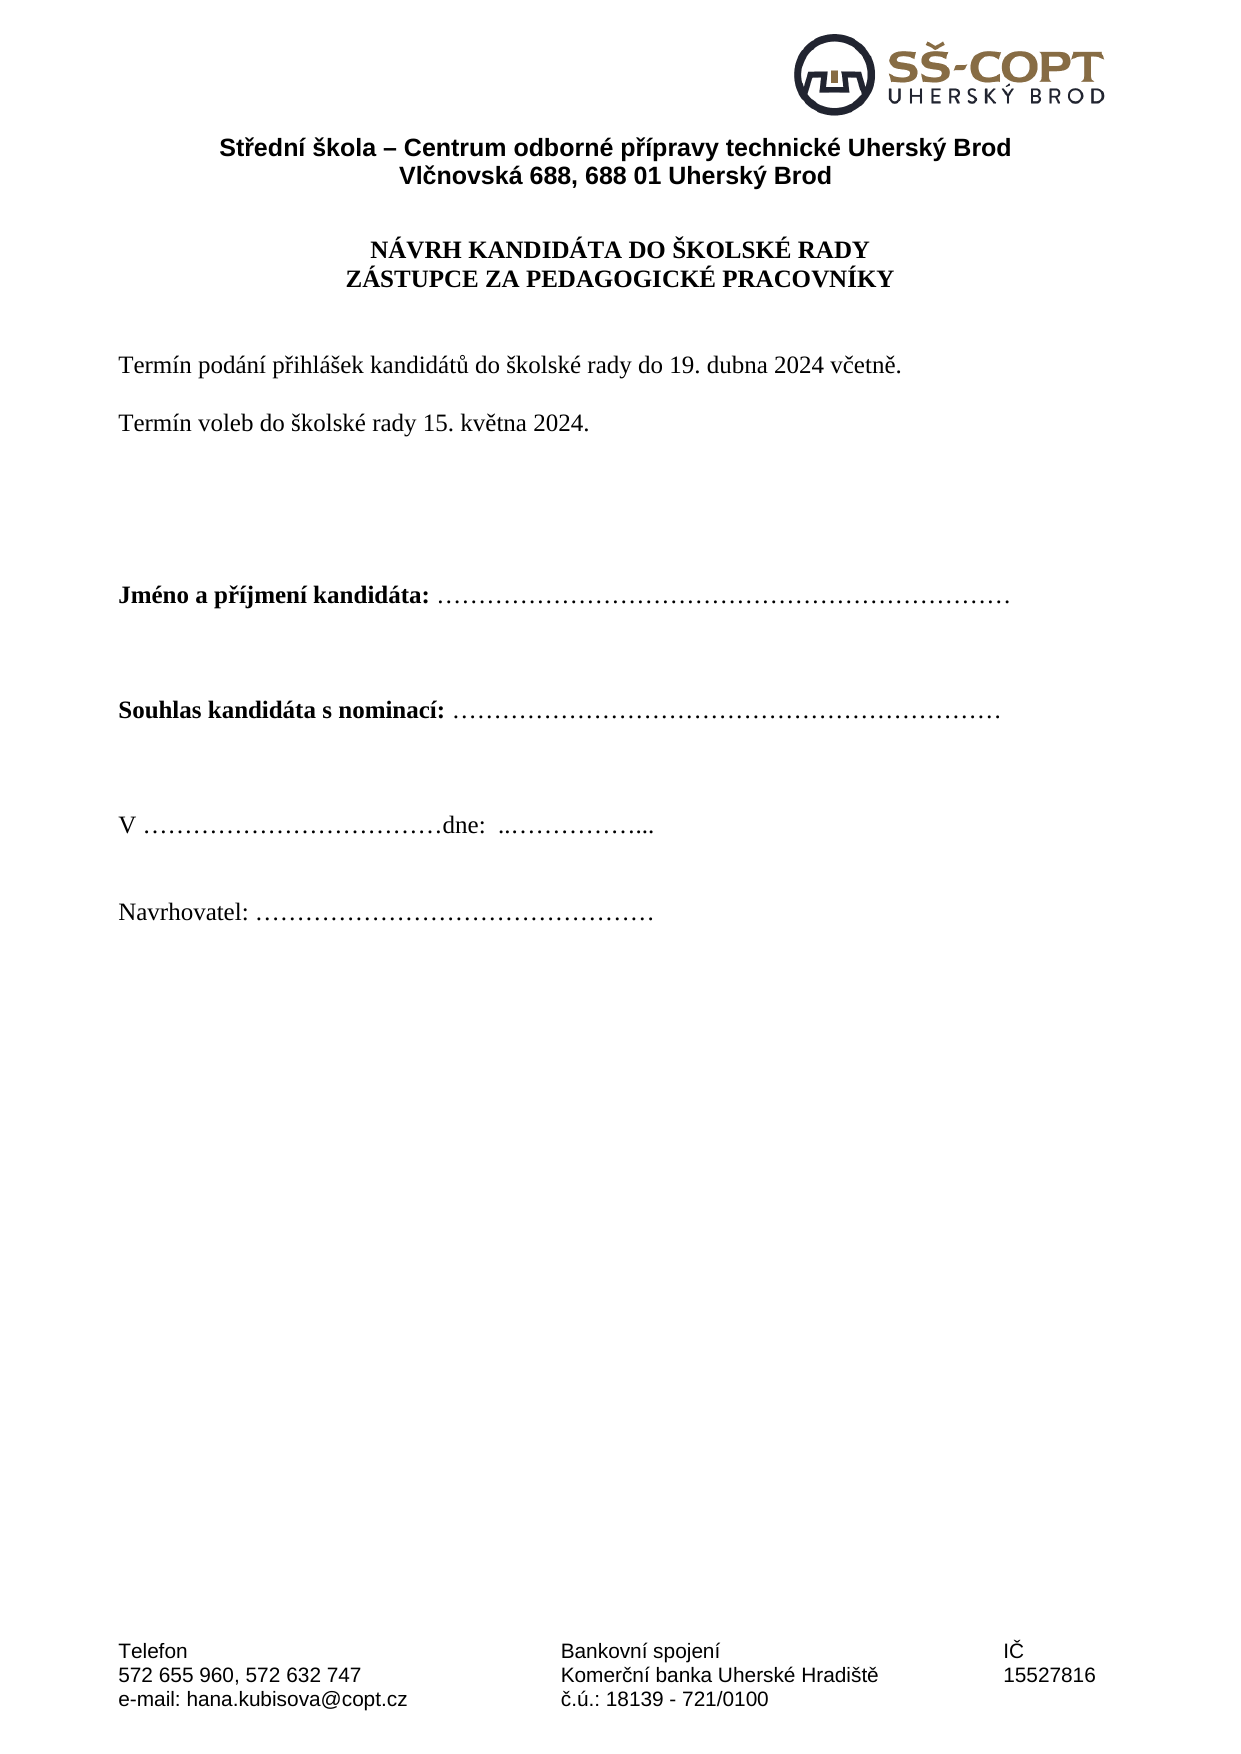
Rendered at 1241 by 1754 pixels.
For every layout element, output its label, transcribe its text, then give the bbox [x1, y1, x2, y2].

text ZÁSTUPCE ZA PEDAGOGICKÉ PRACOVNÍKY [118, 264, 1122, 293]
text Termín voleb do školské rady 15. května 2024. [118, 408, 1122, 437]
text Navrhovatel: ………………………………………… [118, 897, 1122, 926]
text V ………………………………dne: ..……………... [118, 811, 1122, 839]
text Termín podání přihlášek kandidátů do školské rady do 19. dubna 2024 včetně. [118, 351, 1122, 379]
text NÁVRH KANDIDÁTA DO ŠKOLSKÉ RADY [118, 236, 1122, 264]
text Jméno a příjmení kandidáta: …………………………………………………………… [118, 581, 1122, 609]
text Souhlas kandidáta s nominací: ………………………………………………………… [118, 696, 1122, 724]
